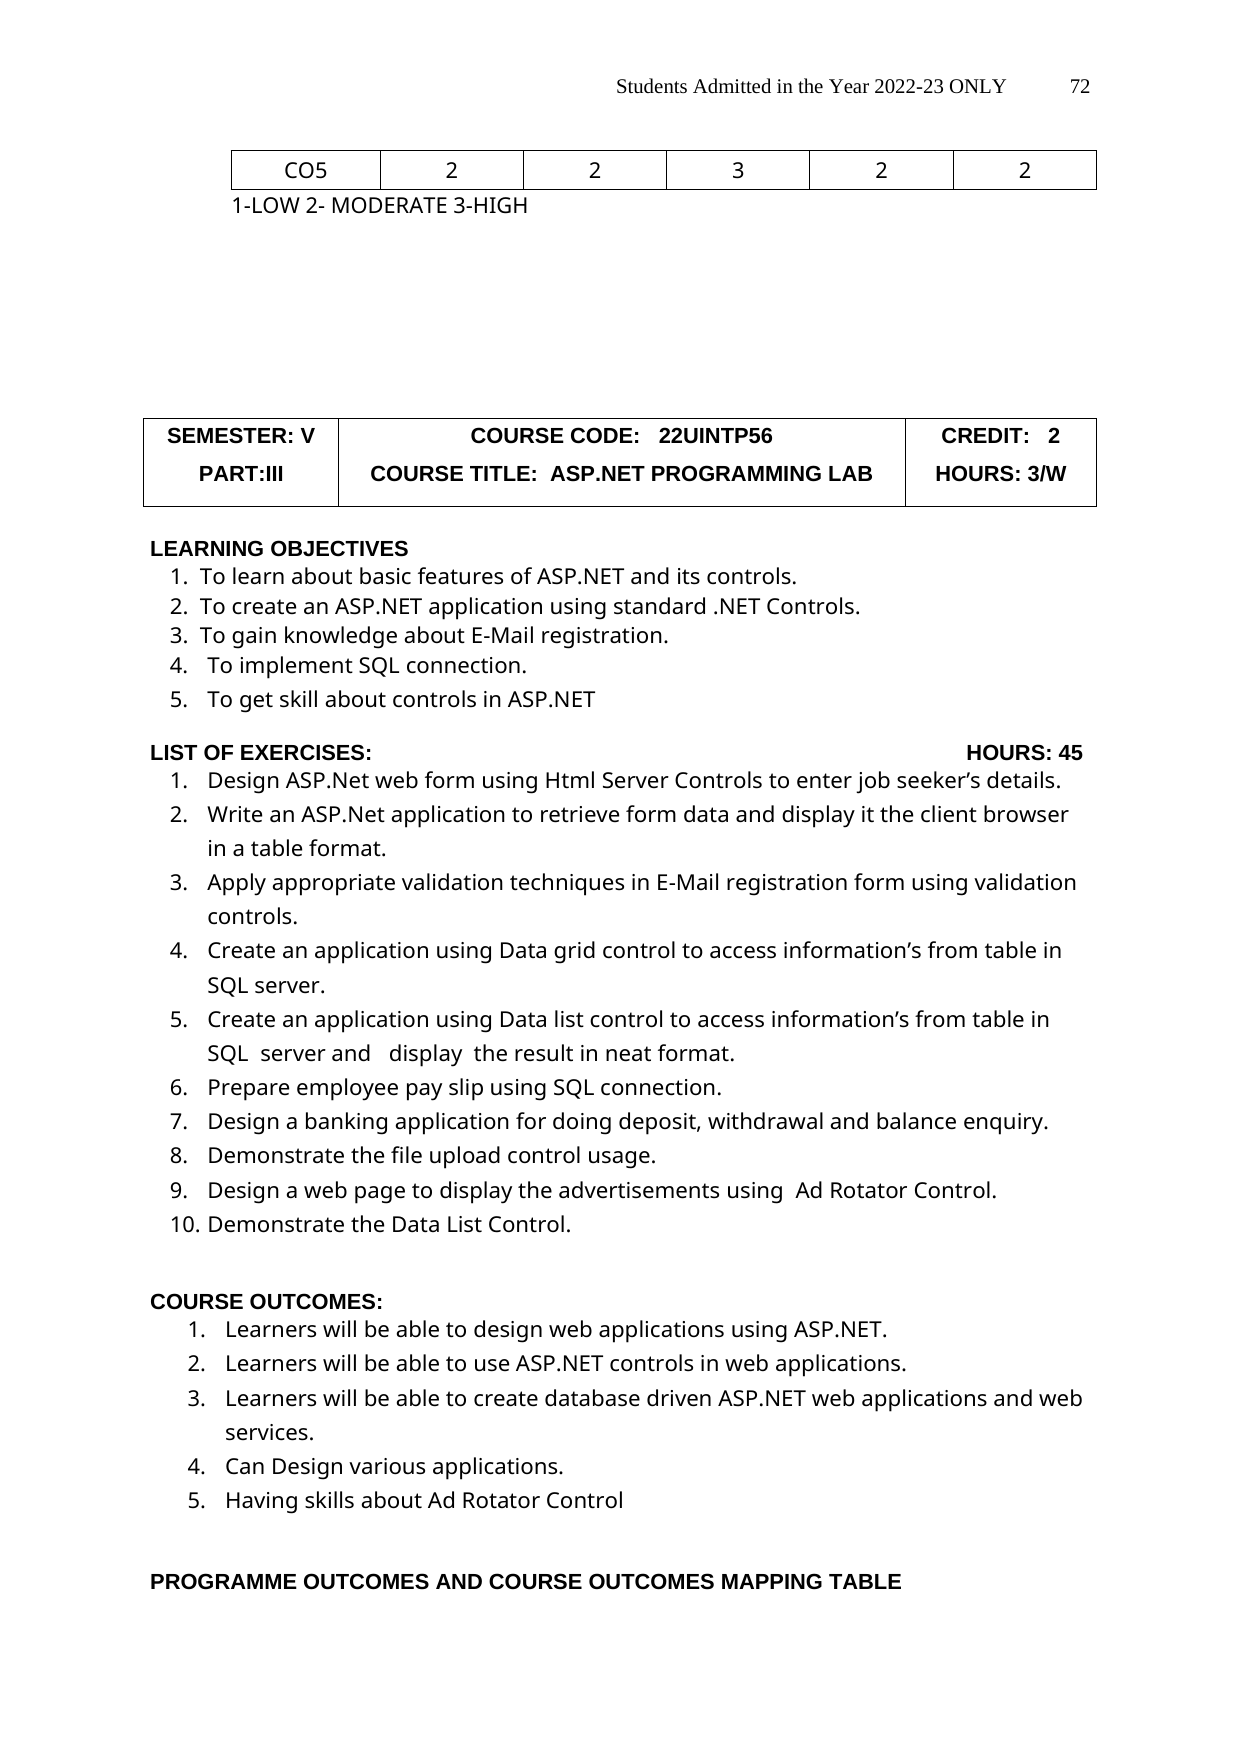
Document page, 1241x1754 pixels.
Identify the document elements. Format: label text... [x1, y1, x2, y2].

list Demonstrate the Data List Control. [169, 1209, 1090, 1238]
list Having skills about Ad Rotator Control [187, 1485, 1090, 1515]
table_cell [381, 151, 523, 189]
list Design ASP.Net web form using Html Server Controls to enter job seeker’s details. [169, 764, 1090, 794]
list Create an application using Data list control to access information’s from table in SQL server and display the result in neat format. [169, 1004, 1090, 1068]
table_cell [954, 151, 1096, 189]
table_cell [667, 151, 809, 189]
text 1-LOW 2- MODERATE 3-HIGH [150, 190, 1090, 220]
list Create an application using Data grid control to access information’s from table in SQL server. [169, 935, 1090, 999]
list To implement SQL connection. [169, 650, 1090, 680]
list Design a banking application for doing deposit, withdrawal and balance enquiry. [169, 1106, 1090, 1136]
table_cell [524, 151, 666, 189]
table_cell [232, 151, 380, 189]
text LIST OF EXERCISES: HOURS: 45 [150, 739, 1090, 764]
text LEARNING OBJECTIVES [150, 536, 1090, 561]
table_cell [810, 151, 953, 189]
list Prepare employee pay slip using SQL connection. [169, 1072, 1090, 1102]
list Demonstrate the file upload control usage. [169, 1140, 1090, 1170]
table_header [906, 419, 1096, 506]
text COURSE OUTCOMES: [150, 1289, 1090, 1314]
list Design a web page to display the advertisements using Ad Rotator Control. [169, 1174, 1090, 1204]
text 2. To create an ASP.NET application using standard .NET Controls. [169, 591, 1090, 620]
list To get skill about controls in ASP.NET [169, 684, 1090, 714]
text 1. To learn about basic features of ASP.NET and its controls. [169, 561, 1090, 591]
text 3. To gain knowledge about E-Mail registration. [169, 620, 1090, 650]
list Learners will be able to use ASP.NET controls in web applications. [187, 1348, 1090, 1378]
list Write an ASP.Net application to retrieve form data and display it the client browser in a table format. [169, 799, 1090, 863]
list Apply appropriate validation techniques in E-Mail registration form using validation controls. [169, 867, 1090, 931]
text PROGRAMME OUTCOMES AND COURSE OUTCOMES MAPPING TABLE [150, 1569, 1090, 1594]
list Can Design various applications. [187, 1451, 1090, 1481]
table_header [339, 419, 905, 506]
list Learners will be able to design web applications using ASP.NET. [187, 1314, 1090, 1344]
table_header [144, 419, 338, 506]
list Learners will be able to create database driven ASP.NET web applications and web services. [187, 1382, 1090, 1446]
